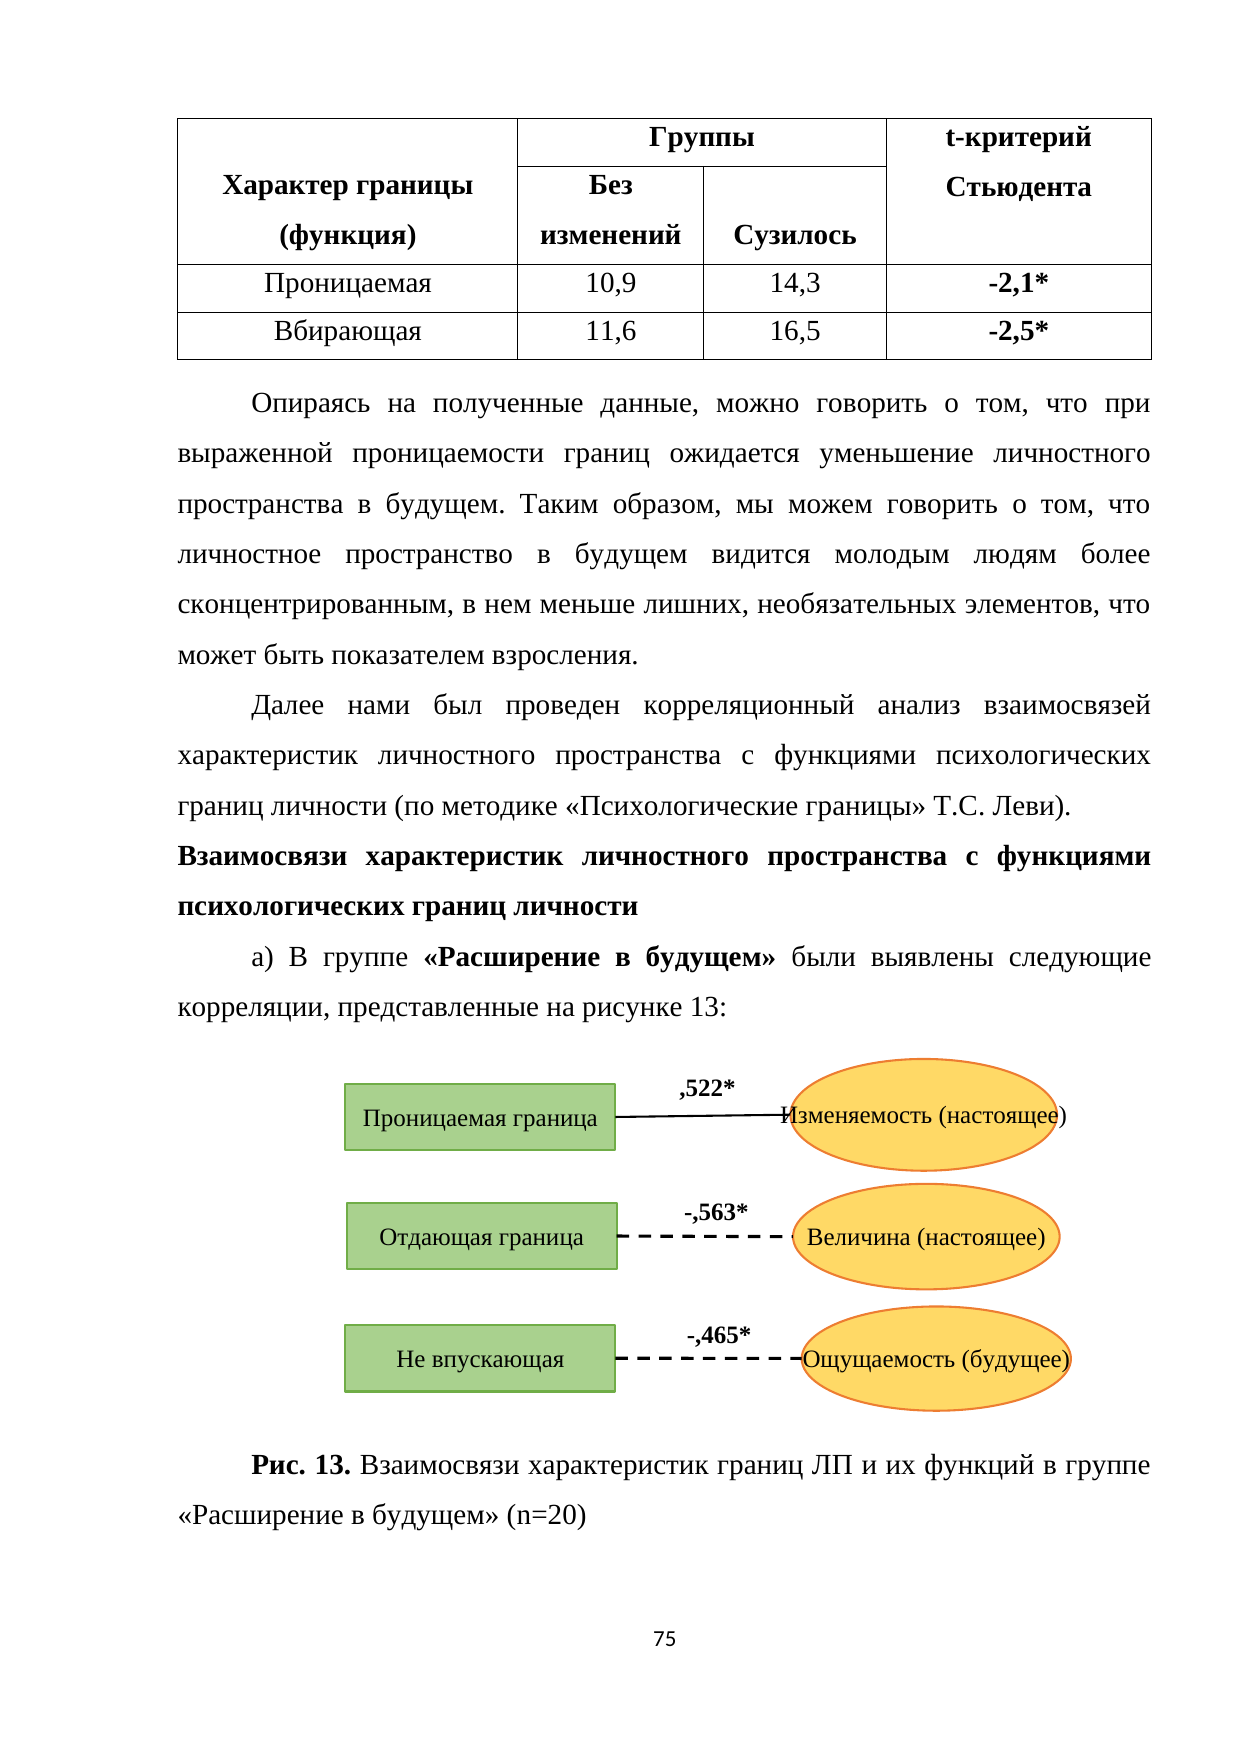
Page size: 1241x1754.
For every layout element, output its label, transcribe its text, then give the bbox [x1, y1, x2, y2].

table_cell 16,5 [704, 313, 886, 359]
table_cell Без изменений [518, 167, 703, 264]
table_cell 11,6 [518, 313, 703, 359]
table_cell Сузилось [704, 167, 886, 264]
table_cell 10,9 [518, 265, 703, 312]
text Рис. 13. Взаимосвязи характеристик границ ЛП и их функций в группе «Расширение в будущем» (n=20) [177, 1447, 1152, 1531]
table_cell 14,3 [704, 265, 886, 312]
table_cell -2,1* [887, 265, 1151, 312]
table_cell -2,5* [887, 313, 1151, 359]
table_cell Вбирающая [178, 313, 517, 359]
text Опираясь на полученные данные, можно говорить о том, что при выраженной проницаемости границ ожидается уменьшение личностного пространства в будущем. Таким образом, мы можем говорить о том, что личностное пространство в будущем видится молодым людям более сконцентрированным, в нем меньше лишних, необязательных элементов, что может быть показателем взросления. [177, 385, 1152, 670]
table_header Группы [518, 119, 886, 166]
table_header t-критерий Стьюдента [887, 119, 1151, 264]
text Далее нами был проведен корреляционный анализ взаимосвязей характеристик личностного пространства с функциями психологических границ личности (по методике «Психологические границы» Т.С. Леви). [177, 687, 1152, 821]
table_header Характер границы (функция) [178, 119, 517, 264]
table_cell Проницаемая [178, 265, 517, 312]
text Взаимосвязи характеристик личностного пространства с функциями психологических границ личности [177, 838, 1152, 922]
text а) В группе «Расширение в будущем» были выявлены следующие корреляции, представленные на рисунке 13: [177, 939, 1152, 1023]
